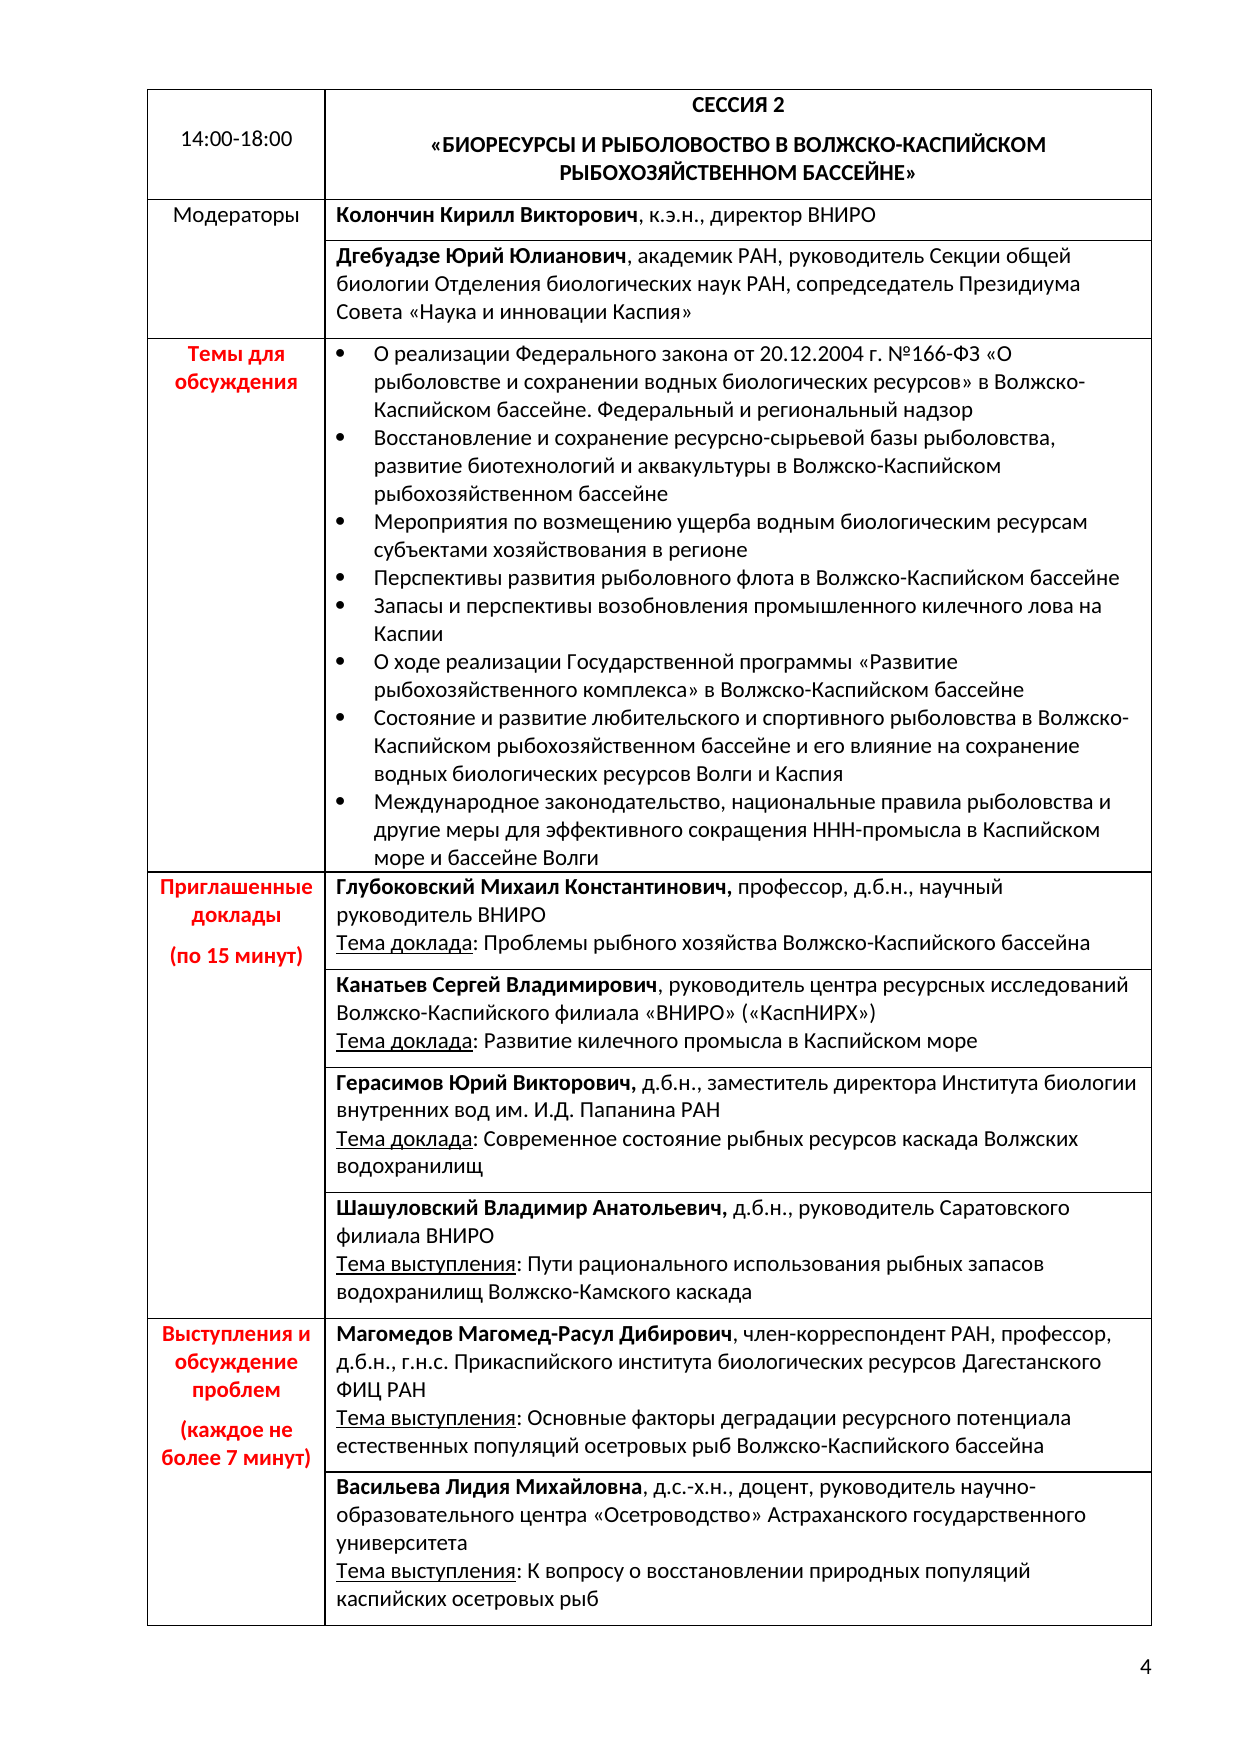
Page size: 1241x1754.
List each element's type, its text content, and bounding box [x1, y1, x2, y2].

table_cell Выступления и обсуждение проблем (каждое не более 7 минут) [148, 1319, 324, 1625]
table_header Сессия 2 «Биоресурсы и Рыболовоство в Волжско-Каспийском рыбохозяйственном бассейне» [326, 90, 1151, 199]
table_cell Канатьев Сергей Владимирович, руководитель центра ресурсных исследований Волжско-Каспийского филиала «ВНИРО» («КаспНИРХ») Тема доклада: Развитие килечного промысла в Каспийском море [326, 970, 1151, 1067]
table_cell Герасимов Юрий Викторович, д.б.н., заместитель директора Института биологии внутренних вод им. И.Д. Папанина РАН Тема доклада: Современное состояние рыбных ресурсов каскада Волжских водохранилищ [326, 1068, 1151, 1192]
table_cell Темы для обсуждения [148, 339, 324, 871]
table_cell Шашуловский Владимир Анатольевич, д.б.н., руководитель Саратовского филиала ВНИРО Тема выступления: Пути рационального использования рыбных запасов водохранилищ Волжско-Камского каскада [326, 1193, 1151, 1318]
table_cell Дгебуадзе Юрий Юлианович, академик РАН, руководитель Секции общей биологии Отделения биологических наук РАН, сопредседатель Президиума Совета «Наука и инновации Каспия» [326, 241, 1151, 338]
table_cell Колончин Кирилл Викторович, к.э.н., директор ВНИРО [326, 200, 1151, 240]
table_cell Глубоковский Михаил Константинович, профессор, д.б.н., научный руководитель ВНИРО Тема доклада: Проблемы рыбного хозяйства Волжско-Каспийского бассейна [326, 873, 1151, 969]
table_cell Модераторы [148, 200, 324, 338]
table_cell О реализации Федерального закона от 20.12.2004 г. №166-ФЗ «О рыболовстве и сохранении водных биологических ресурсов» в Волжско-Каспийском бассейне. Федеральный и региональный надзор Восстановление и сохранение ресурсно-сырьевой базы рыболовства, развитие биотехнологий и аквакультуры в Волжско-Каспийском рыбохозяйственном бассейне Мероприятия по возмещению ущерба водным биологическим ресурсам субъектами хозяйствования в регионе Перспективы развития рыболовного флота в Волжско-Каспийском бассейне Запасы и перспективы возобновления промышленного килечного лова на Каспии О ходе реализации Государственной программы «Развитие рыбохозяйственного комплекса» в Волжско-Каспийском бассейне Состояние и развитие любительского и спортивного рыболовства в Волжско-Каспийском рыбохозяйственном бассейне и его влияние на сохранение водных биологических ресурсов Волги и Каспия Международное законодательство, национальные правила рыболовства и другие меры для эффективного сокращения ННН-промысла в Каспийском море и бассейне Волги [326, 339, 1151, 871]
table_header 14:00-18:00 [148, 90, 324, 199]
table_cell Васильева Лидия Михайловна, д.с.-х.н., доцент, руководитель научно-образовательного центра «Осетроводство» Астраханского государственного университета Тема выступления: К вопросу о восстановлении природных популяций каспийских осетровых рыб [326, 1473, 1151, 1625]
table_cell Магомедов Магомед-Расул Дибирович, член-корреспондент РАН, профессор, д.б.н., г.н.с. Прикаспийского института биологических ресурсов Дагестанского ФИЦ РАН Тема выступления: Основные факторы деградации ресурсного потенциала естественных популяций осетровых рыб Волжско-Каспийского бассейна [326, 1319, 1151, 1471]
table_cell Приглашенные доклады (по 15 минут) [148, 873, 324, 1318]
